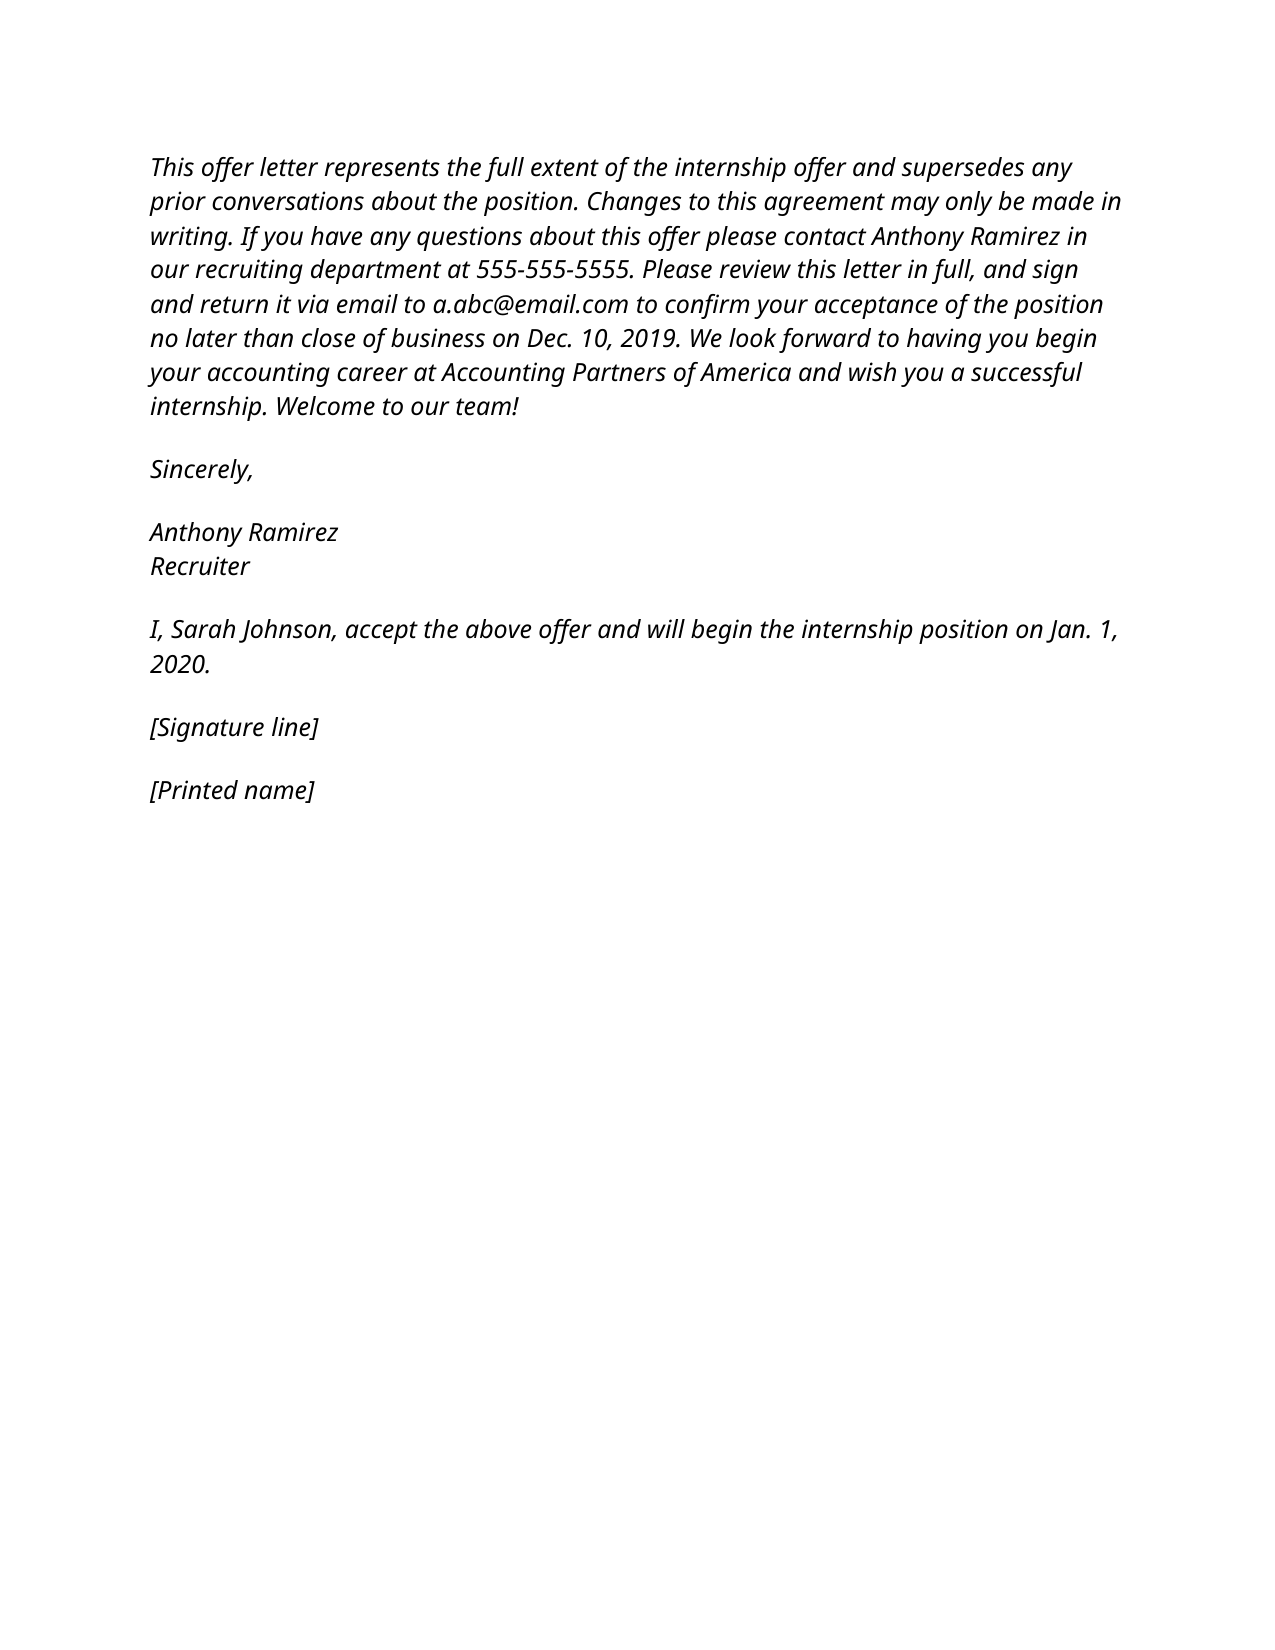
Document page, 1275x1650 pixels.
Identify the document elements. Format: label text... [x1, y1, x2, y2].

text This offer letter represents the full extent of the internship offer and supersedes any prior conversations about the position. Changes to this agreement may only be made in writing. If you have any questions about this offer please contact Anthony Ramirez in our recruiting department at 555-555-5555. Please review this letter in full, and sign and return it via email to a.abc@email.com to confirm your acceptance of the position no later than close of business on Dec. 10, 2019. We look forward to having you begin your accounting career at Accounting Partners of America and wish you a successful internship. Welcome to our team! [150, 150, 1125, 422]
text Anthony Ramirez Recruiter [150, 515, 1125, 583]
text I, Sarah Johnson, accept the above offer and will begin the internship position on Jan. 1, 2020. [150, 612, 1125, 680]
text [Printed name] [150, 773, 1125, 807]
text Sincerely, [150, 452, 1125, 486]
text [Signature line] [150, 709, 1125, 743]
